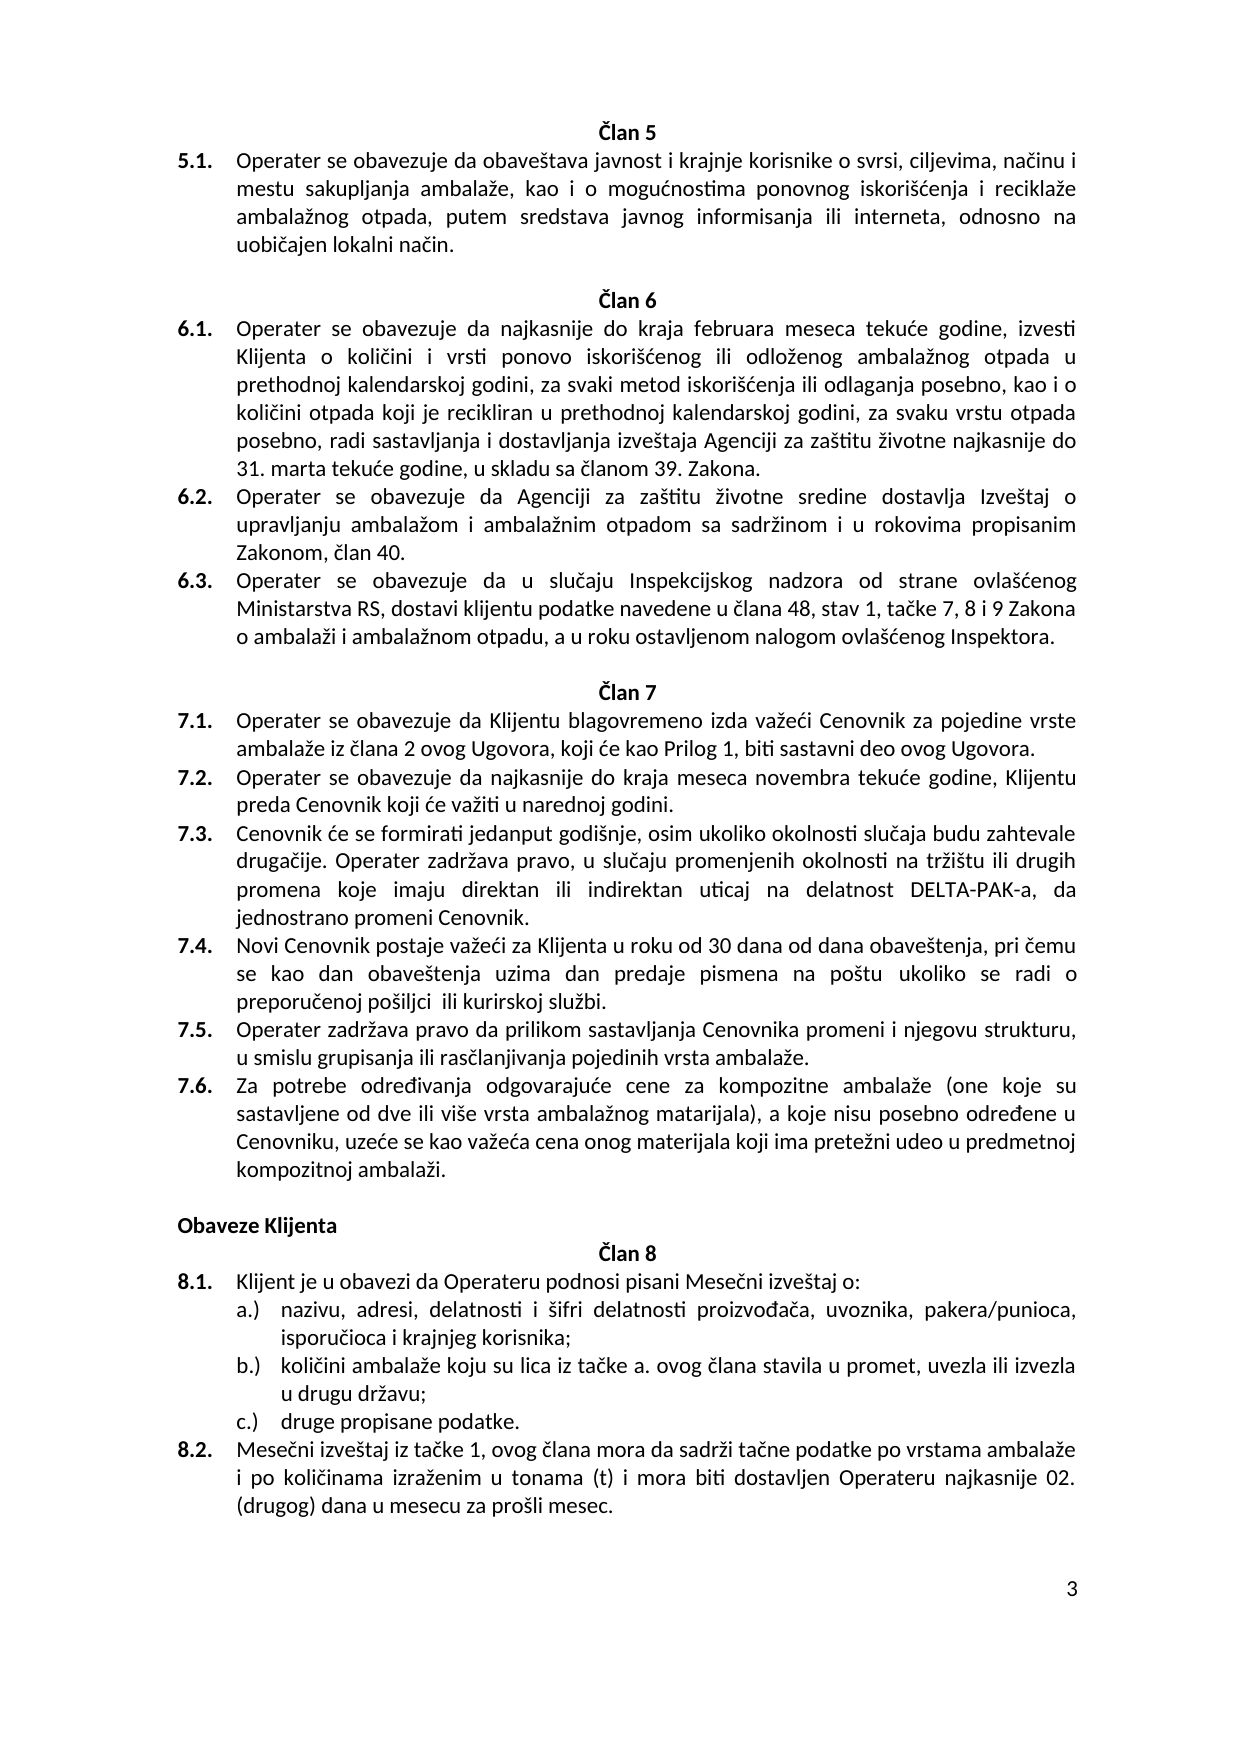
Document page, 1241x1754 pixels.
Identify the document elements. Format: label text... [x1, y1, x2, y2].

list Operater se obavezuje da najkasnije do kraja februara meseca tekuće godine, izvesti Klijenta o količini i vrsti ponovo iskorišćenog ili odloženog ambalažnog otpada u prethodnoj kalendarskoj godini, za svaki metod iskorišćenja ili odlaganja posebno, kao i o količini otpada koji je recikliran u prethodnoj kalendarskoj godini, za svaku vrstu otpada posebno, radi sastavljanja i dostavljanja izveštaja Agenciji za zaštitu životne najkasnije do 31. marta tekuće godine, u skladu sa članom 39. Zakona. [177, 314, 1078, 482]
list Operater zadržava pravo da prilikom sastavljanja Cenovnika promeni i njegovu strukturu, u smislu grupisanja ili rasčlanjivanja pojedinih vrsta ambalaže. [177, 1015, 1078, 1071]
list Mesečni izveštaj iz tačke 1, ovog člana mora da sadrži tačne podatke po vrstama ambalaže i po količinama izraženim u tonama (t) i mora biti dostavljen Operateru najkasnije 02. (drugog) dana u mesecu za prošli mesec. [177, 1435, 1078, 1519]
list Operater se obavezuje da obaveštava javnost i krajnje korisnike o svrsi, ciljevima, načinu i mestu sakupljanja ambalaže, kao i o mogućnostima ponovnog iskorišćenja i reciklaže ambalažnog otpada, putem sredstava javnog informisanja ili interneta, odnosno na uobičajen lokalni način. [177, 146, 1078, 258]
list Za potrebe određivanja odgovarajuće cene za kompozitne ambalaže (one koje su sastavljene od dve ili više vrsta ambalažnog matarijala), a koje nisu posebno određene u Cenovniku, uzeće se kao važeća cena onog materijala koji ima pretežni udeo u predmetnoj kompozitnoj ambalaži. [177, 1071, 1078, 1183]
list nazivu, adresi, delatnosti i šifri delatnosti proizvođača, uvoznika, pakera/punioca, isporučioca i krajnjeg korisnika; [236, 1295, 1078, 1351]
list Klijent je u obavezi da Operateru podnosi pisani Mesečni izveštaj o: [177, 1267, 1078, 1295]
text Član 7 [177, 678, 1078, 707]
list Novi Cenovnik postaje važeći za Klijenta u roku od 30 dana od dana obaveštenja, pri čemu se kao dan obaveštenja uzima dan predaje pismena na poštu ukoliko se radi o preporučenoj pošiljci ili kurirskoj službi. [177, 931, 1078, 1015]
list Operater se obavezuje da Agenciji za zaštitu životne sredine dostavlja Izveštaj o upravljanju ambalažom i ambalažnim otpadom sa sadržinom i u rokovima propisanim Zakonom, član 40. [177, 482, 1078, 566]
text Član 5 [177, 118, 1078, 146]
text Član 6 [177, 286, 1078, 314]
list Operater se obavezuje da Klijentu blagovremeno izda važeći Cenovnik za pojedine vrste ambalaže iz člana 2 ovog Ugovora, koji će kao Prilog 1, biti sastavni deo ovog Ugovora. [177, 707, 1078, 763]
list Operater se obavezuje da najkasnije do kraja meseca novembra tekuće godine, Klijentu preda Cenovnik koji će važiti u narednoj godini. [177, 763, 1078, 819]
list Operater se obavezuje da u slučaju Inspekcijskog nadzora od strane ovlašćenog Ministarstva RS, dostavi klijentu podatke navedene u člana 48, stav 1, tačke 7, 8 i 9 Zakona o ambalaži i ambalažnom otpadu, a u roku ostavljenom nalogom ovlašćenog Inspektora. [177, 566, 1078, 651]
list količini ambalaže koju su lica iz tačke a. ovog člana stavila u promet, uvezla ili izvezla u drugu državu; [236, 1351, 1078, 1407]
list druge propisane podatke. [236, 1407, 1078, 1435]
text Član 8 [177, 1239, 1078, 1267]
list Cenovnik će se formirati jedanput godišnje, osim ukoliko okolnosti slučaja budu zahtevale drugačije. Operater zadržava pravo, u slučaju promenjenih okolnosti na tržištu ili drugih promena koje imaju direktan ili indirektan uticaj na delatnost DELTA-PAK-a, da jednostrano promeni Cenovnik. [177, 819, 1078, 931]
text Obaveze Klijenta [177, 1211, 1078, 1239]
